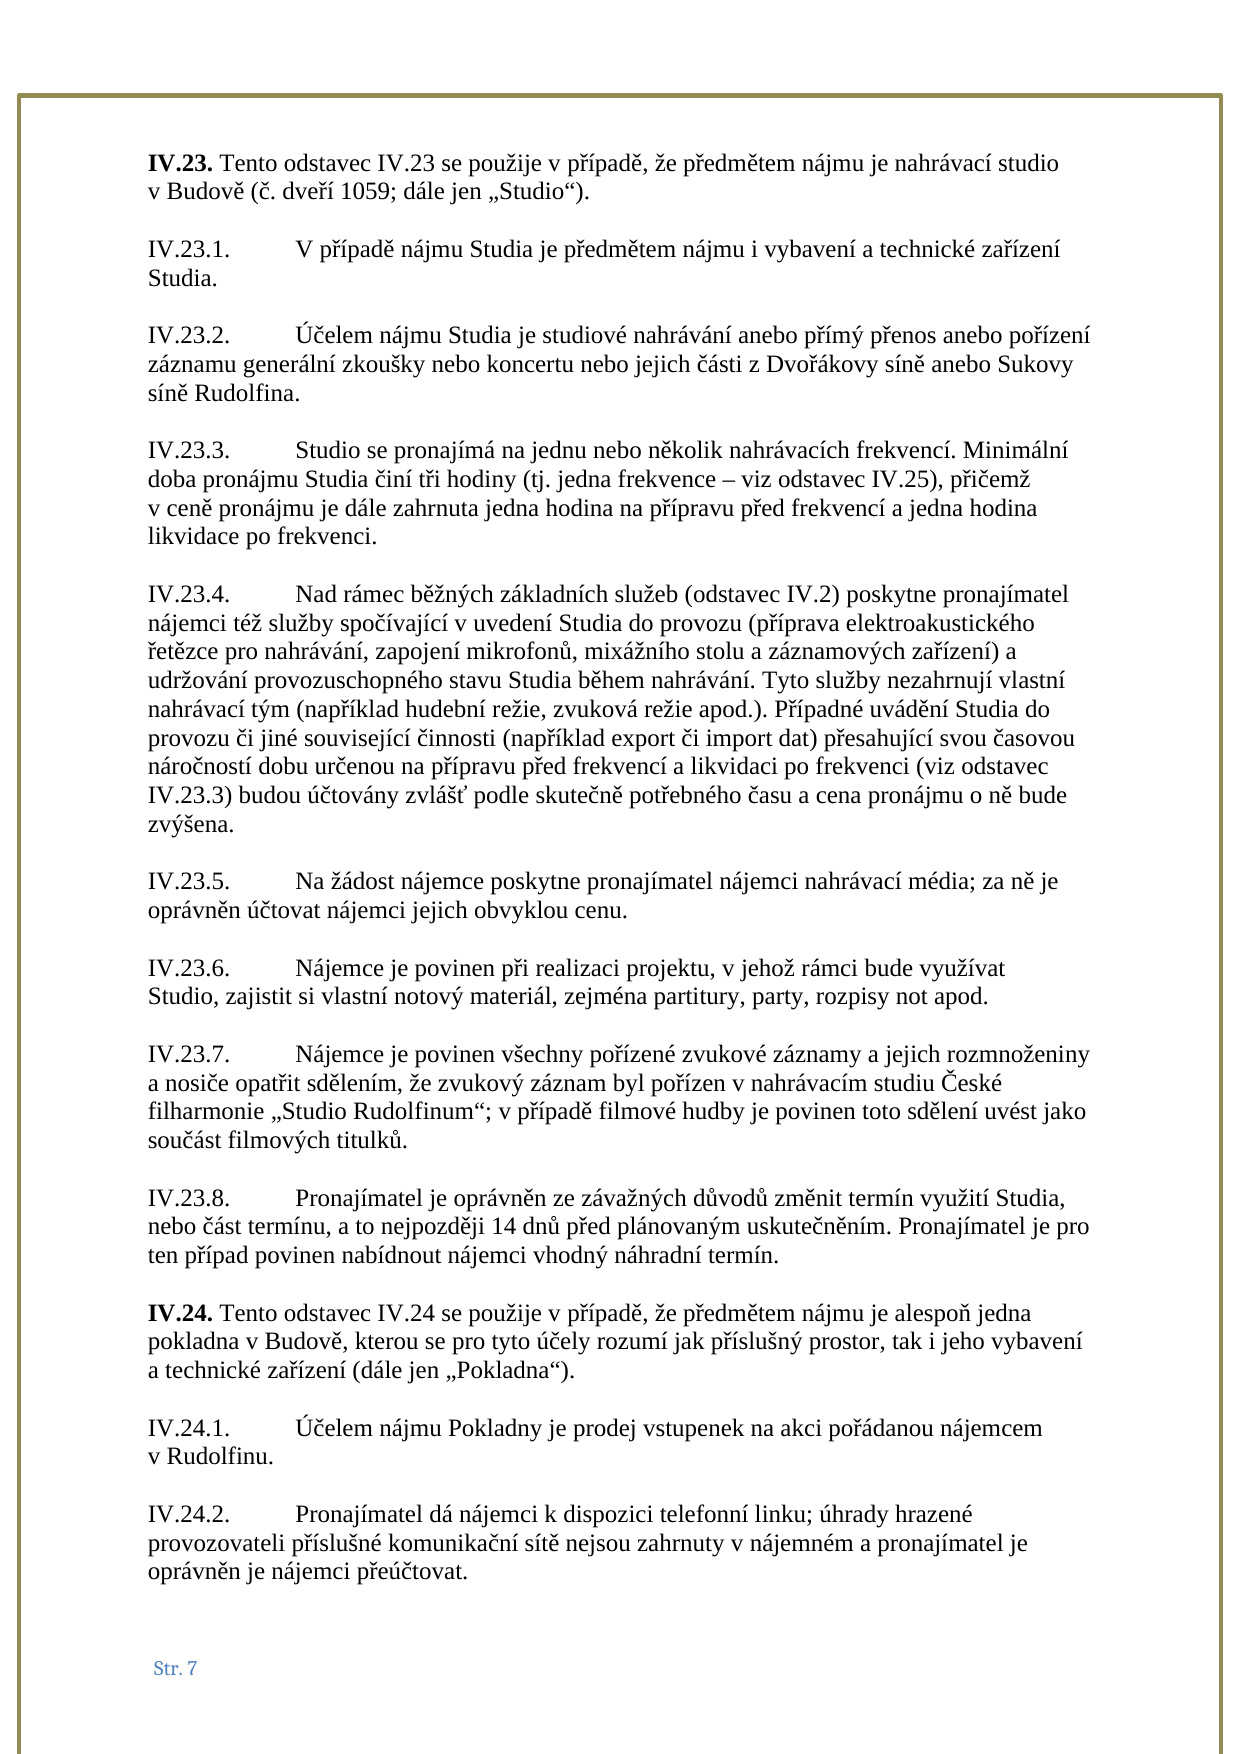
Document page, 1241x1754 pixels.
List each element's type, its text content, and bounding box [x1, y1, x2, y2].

text IV.23.5. Na žádost nájemce poskytne pronajímatel nájemci nahrávací média; za ně je oprávněn účtovat nájemci jejich obvyklou cenu. [148, 866, 1093, 924]
text IV.23.1. V případě nájmu Studia je předmětem nájmu i vybavení a technické zařízení Studia. [148, 234, 1093, 291]
text IV.23.7. Nájemce je povinen všechny pořízené zvukové záznamy a jejich rozmnoženiny a nosiče opatřit sdělením, že zvukový záznam byl pořízen v nahrávacím studiu České filharmonie „Studio Rudolfinum“; v případě filmové hudby je povinen toto sdělení uvést jako součást filmových titulků. [148, 1039, 1093, 1154]
text IV.24. Tento odstavec IV.24 se použije v případě, že předmětem nájmu je alespoň jedna pokladna v Budově, kterou se pro tyto účely rozumí jak příslušný prostor, tak i jeho vybavení a technické zařízení (dále jen „Pokladna“). [148, 1298, 1093, 1384]
text IV.23.8. Pronajímatel je oprávněn ze závažných důvodů změnit termín využití Studia, nebo část termínu, a to nejpozději 14 dnů před plánovaným uskutečněním. Pronajímatel je pro ten případ povinen nabídnout nájemci vhodný náhradní termín. [148, 1183, 1093, 1269]
text IV.24.1. Účelem nájmu Pokladny je prodej vstupenek na akci pořádanou nájemcem v Rudolfinu. [148, 1413, 1093, 1470]
text IV.23.6. Nájemce je povinen při realizaci projektu, v jehož rámci bude využívat Studio, zajistit si vlastní notový materiál, zejména partitury, party, rozpisy not apod. [148, 953, 1093, 1010]
text IV.24.2. Pronajímatel dá nájemci k dispozici telefonní linku; úhrady hrazené provozovateli příslušné komunikační sítě nejsou zahrnuty v nájemném a pronajímatel je oprávněn je nájemci přeúčtovat. [148, 1499, 1093, 1585]
text IV.23.2. Účelem nájmu Studia je studiové nahrávání anebo přímý přenos anebo pořízení záznamu generální zkoušky nebo koncertu nebo jejich části z Dvořákovy síně anebo Sukovy síně Rudolfina. [148, 320, 1093, 406]
text IV.23. Tento odstavec IV.23 se použije v případě, že předmětem nájmu je nahrávací studio v Budově (č. dveří 1059; dále jen „Studio“). [148, 148, 1093, 205]
text IV.23.4. Nad rámec běžných základních služeb (odstavec IV.2) poskytne pronajímatel nájemci též služby spočívající v uvedení Studia do provozu (příprava elektroakustického řetězce pro nahrávání, zapojení mikrofonů, mixážního stolu a záznamových zařízení) a udržování provozuschopného stavu Studia během nahrávání. Tyto služby nezahrnují vlastní nahrávací tým (například hudební režie, zvuková režie apod.). Případné uvádění Studia do provozu či jiné související činnosti (například export či import dat) přesahující svou časovou náročností dobu určenou na přípravu před frekvencí a likvidaci po frekvenci (viz odstavec IV.23.3) budou účtovány zvlášť podle skutečně potřebného času a cena pronájmu o ně bude zvýšena. [148, 579, 1093, 838]
text IV.23.3. Studio se pronajímá na jednu nebo několik nahrávacích frekvencí. Minimální doba pronájmu Studia činí tři hodiny (tj. jedna frekvence – viz odstavec IV.25), přičemž v ceně pronájmu je dále zahrnuta jedna hodina na přípravu před frekvencí a jedna hodina likvidace po frekvenci. [148, 435, 1093, 550]
